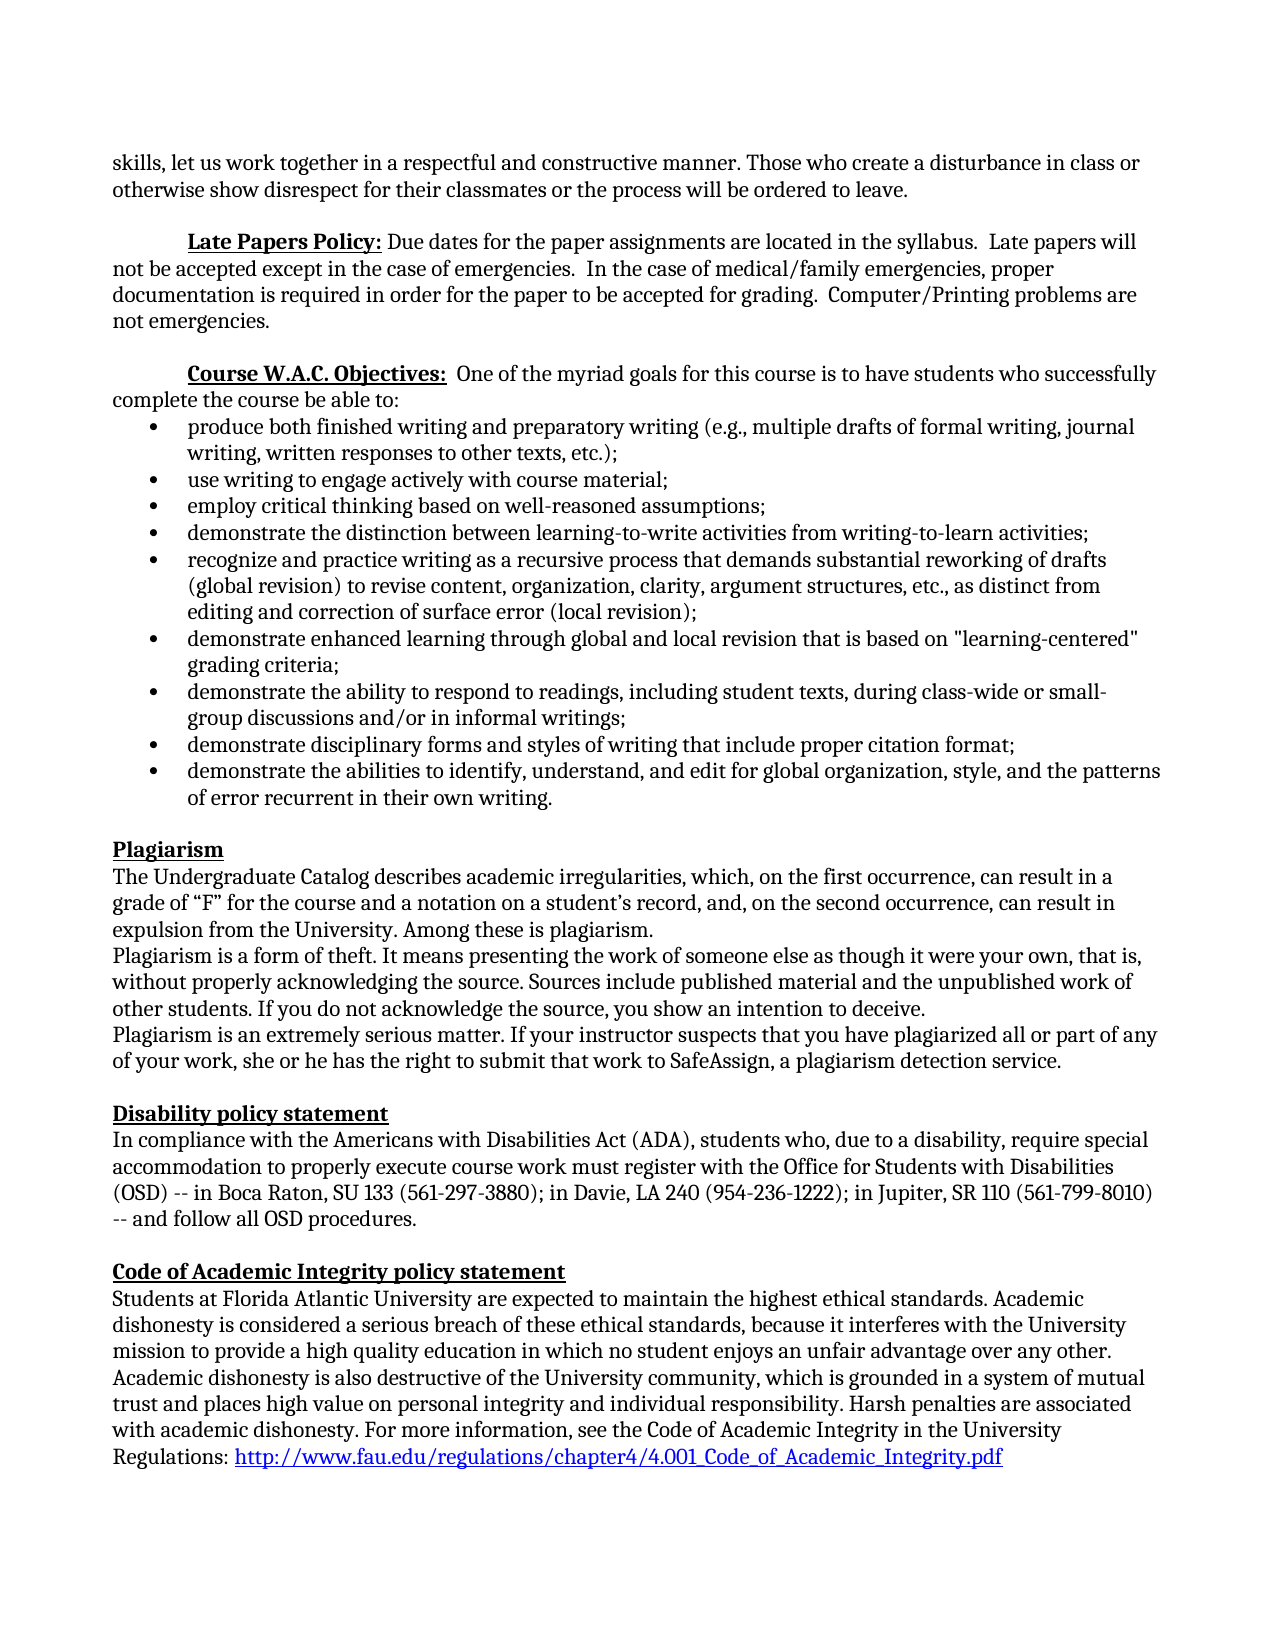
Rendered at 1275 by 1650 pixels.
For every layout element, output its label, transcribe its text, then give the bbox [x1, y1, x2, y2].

list demonstrate the distinction between learning-to-write activities from writing-to-learn activities; [150, 520, 1162, 546]
list employ critical thinking based on well-reasoned assumptions; [150, 493, 1162, 519]
text Plagiarism is a form of theft. It means presenting the work of someone else as though it were your own, that is, without properly acknowledging the source. Sources include published material and the unpublished work of other students. If you do not acknowledge the source, you show an intention to deceive. [112, 943, 1162, 1022]
list demonstrate disciplinary forms and styles of writing that include proper citation format; [150, 731, 1162, 758]
list demonstrate the ability to respond to readings, including student texts, during class-wide or small-group discussions and/or in informal writings; [150, 678, 1162, 731]
text Plagiarism is an extremely serious matter. If your instructor suspects that you have plagiarized all or part of any of your work, she or he has the right to submit that work to SafeAssign, a plagiarism detection service. [112, 1022, 1162, 1074]
text Disability policy statement [112, 1101, 1162, 1127]
text Code of Academic Integrity policy statement [112, 1259, 1162, 1285]
text Plagiarism [112, 837, 1162, 864]
text The Undergraduate Catalog describes academic irregularities, which, on the first occurrence, can result in a grade of “F” for the course and a notation on a student’s record, and, on the second occurrence, can result in expulsion from the University. Among these is plagiarism. [112, 864, 1162, 943]
text In compliance with the Americans with Disabilities Act (ADA), students who, due to a disability, require special accommodation to properly execute course work must register with the Office for Students with Disabilities (OSD) -- in Boca Raton, SU 133 (561-297-3880); in Davie, LA 240 (954-236-1222); in Jupiter, SR 110 (561-799-8010) -- and follow all OSD procedures. [112, 1127, 1162, 1233]
list demonstrate the abilities to identify, understand, and edit for global organization, style, and the patterns of error recurrent in their own writing. [150, 758, 1162, 811]
list produce both finished writing and preparatory writing (e.g., multiple drafts of formal writing, journal writing, written responses to other texts, etc.); [150, 414, 1162, 466]
text Students at Florida Atlantic University are expected to maintain the highest ethical standards. Academic dishonesty is considered a serious breach of these ethical standards, because it interferes with the University mission to provide a high quality education in which no student enjoys an unfair advantage over any other. Academic dishonesty is also destructive of the University community, which is grounded in a system of mutual trust and places high value on personal integrity and individual responsibility. Harsh penalties are associated with academic dishonesty. For more information, see the Code of Academic Integrity in the University Regulations: http://www.fau.edu/regulations/chapter4/4.001_Code_of_Academic_Integrity.pdf [112, 1285, 1162, 1470]
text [112, 150, 1162, 203]
list demonstrate enhanced learning through global and local revision that is based on "learning-centered" grading criteria; [150, 626, 1162, 678]
text Course W.A.C. Objectives: One of the myriad goals for this course is to have students who successfully complete the course be able to: [112, 361, 1162, 413]
list use writing to engage actively with course material; [150, 467, 1162, 493]
text Late Papers Policy: Due dates for the paper assignments are located in the syllabus. Late papers will not be accepted except in the case of emergencies. In the case of medical/family emergencies, proper documentation is required in order for the paper to be accepted for grading. Computer/Printing problems are not emergencies. [112, 229, 1162, 334]
list recognize and practice writing as a recursive process that demands substantial reworking of drafts (global revision) to revise content, organization, clarity, argument structures, etc., as distinct from editing and correction of surface error (local revision); [150, 546, 1162, 625]
